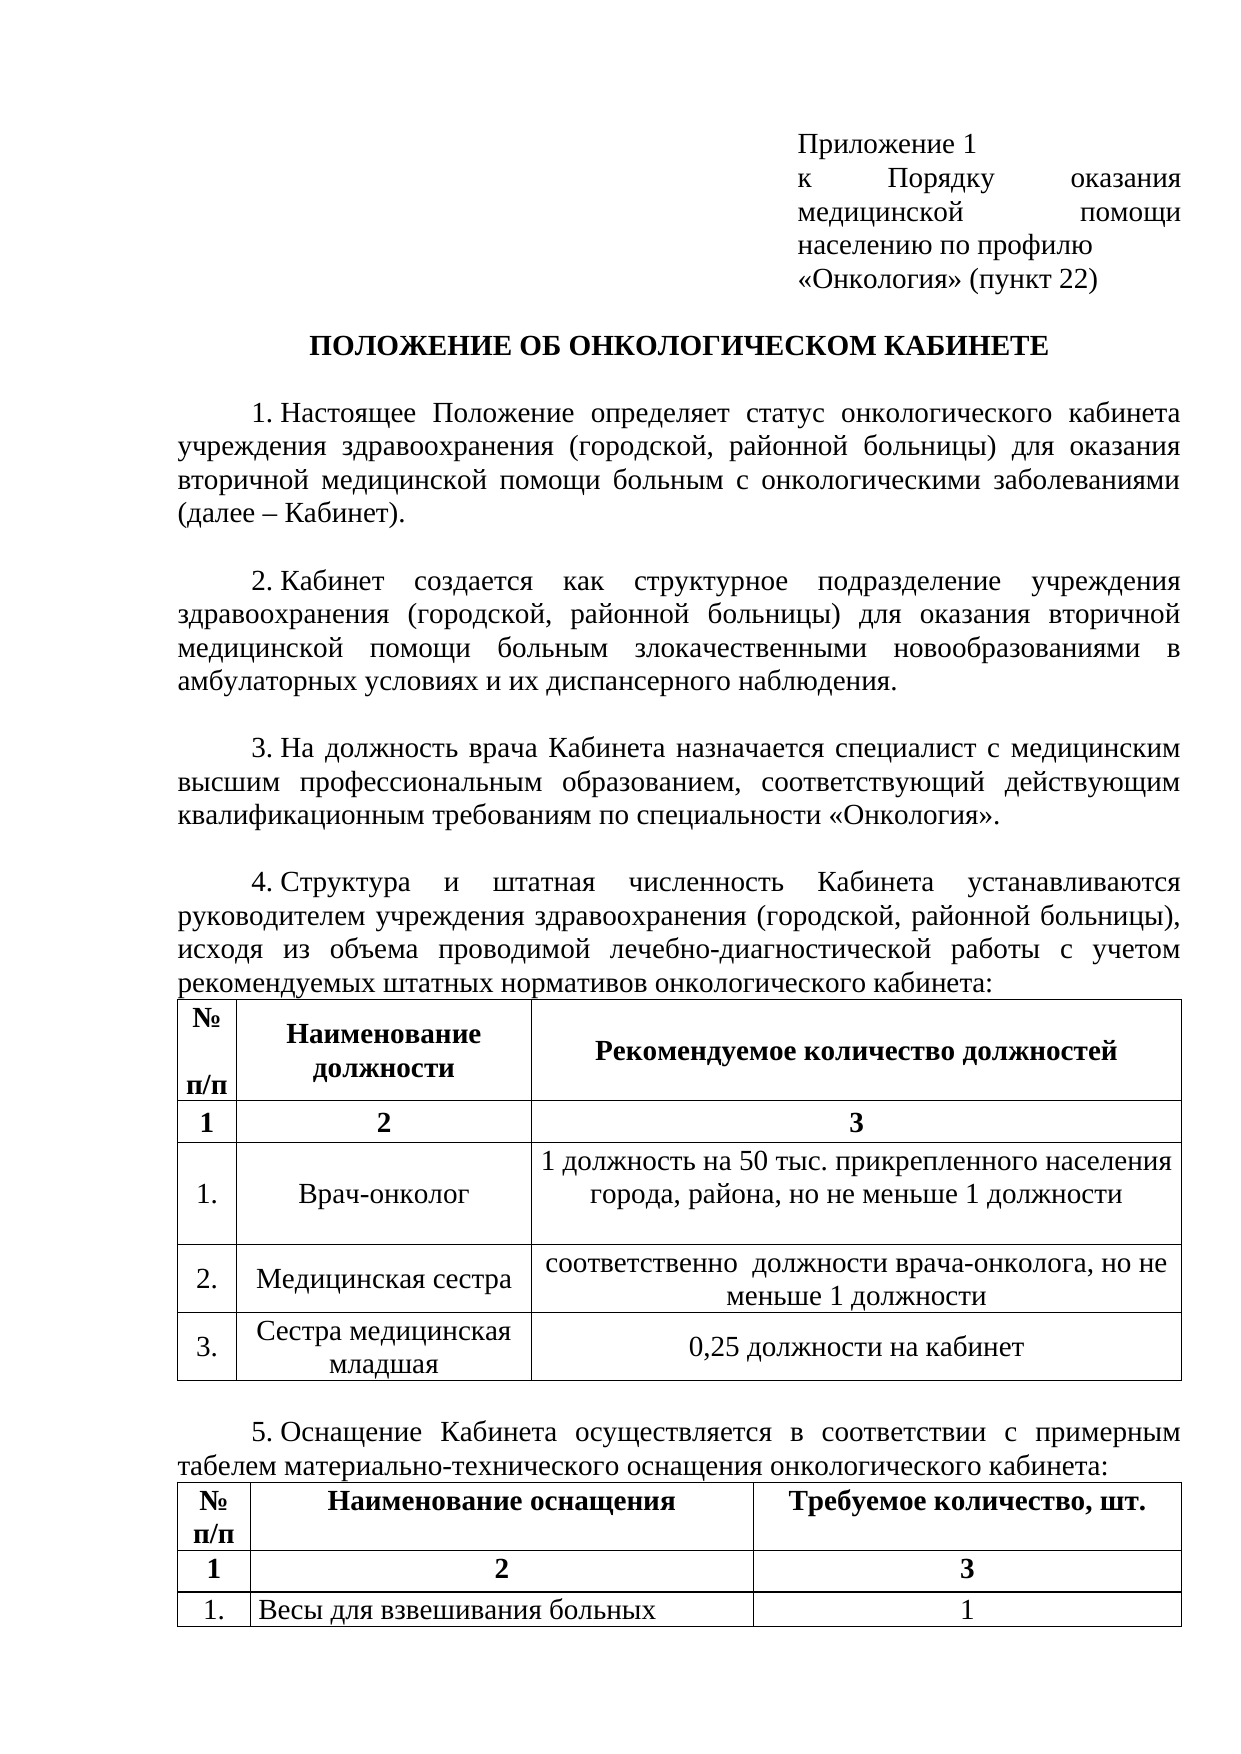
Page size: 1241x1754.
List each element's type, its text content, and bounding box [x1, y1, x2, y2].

text 1. Настоящее Положение определяет статус онкологического кабинета учреждения здравоохранения (городской, районной больницы) для оказания вторичной медицинской помощи больным с онкологическими заболеваниями (далее – Кабинет). [177, 395, 1181, 529]
table_cell 1 [754, 1593, 1181, 1626]
table_cell 2. [178, 1245, 236, 1312]
text «Онкология» (пункт 22) [797, 261, 1181, 294]
table_cell 2 [251, 1551, 753, 1591]
table_cell 1. [178, 1593, 250, 1626]
table_header Требуемое количество, шт. [754, 1483, 1181, 1550]
text ПОЛОЖЕНИЕ ОБ ОНКОЛОГИЧЕСКОМ КАБИНЕТЕ [177, 328, 1181, 361]
text 2. Кабинет создается как структурное подразделение учреждения здравоохранения (городской, районной больницы) для оказания вторичной медицинской помощи больным злокачественными новообразованиями в амбулаторных условиях и их диспансерного наблюдения. [177, 563, 1181, 697]
table_cell Врач-онколог [237, 1143, 531, 1244]
text 4. Структура и штатная численность Кабинета устанавливаются руководителем учреждения здравоохранения (городской, районной больницы), исходя из объема проводимой лечебно-диагностической работы с учетом рекомендуемых штатных нормативов онкологического кабинета: [177, 864, 1181, 999]
table_header Наименование должности [237, 1000, 531, 1100]
table_cell Медицинская сестра [237, 1245, 531, 1312]
table_header Наименование оснащения [251, 1483, 753, 1550]
table_cell 1. [178, 1143, 236, 1244]
table_header № п/п [178, 1483, 250, 1550]
table_cell 3. [178, 1313, 236, 1380]
table_cell 3 [754, 1551, 1181, 1591]
table_cell соответственно должности врача-онколога, но не меньше 1 должности [532, 1245, 1181, 1312]
table_cell 0,25 должности на кабинет [532, 1313, 1181, 1380]
table_cell Весы для взвешивания больных [251, 1593, 753, 1626]
table_cell 3 [532, 1101, 1181, 1142]
table_cell 1 должность на 50 тыс. прикрепленного населения города, района, но не меньше 1 должности [532, 1143, 1181, 1244]
table_header № п/п [178, 1000, 236, 1100]
table_cell 2 [237, 1101, 531, 1142]
table_cell 1 [178, 1551, 250, 1591]
table_header Рекомендуемое количество должностей [532, 1000, 1181, 1100]
table_cell 1 [178, 1101, 236, 1142]
table_cell Сестра медицинская младшая [237, 1313, 531, 1380]
text 5. Оснащение Кабинета осуществляется в соответствии с примерным табелем материально-технического оснащения онкологического кабинета: [177, 1414, 1181, 1482]
text 3. На должность врача Кабинета назначается специалист с медицинским высшим профессиональным образованием, соответствующий действующим квалификационным требованиям по специальности «Онкология». [177, 730, 1181, 831]
text к Порядку оказания медицинской помощи населению по профилю [797, 160, 1181, 261]
text Приложение 1 [797, 127, 1181, 160]
